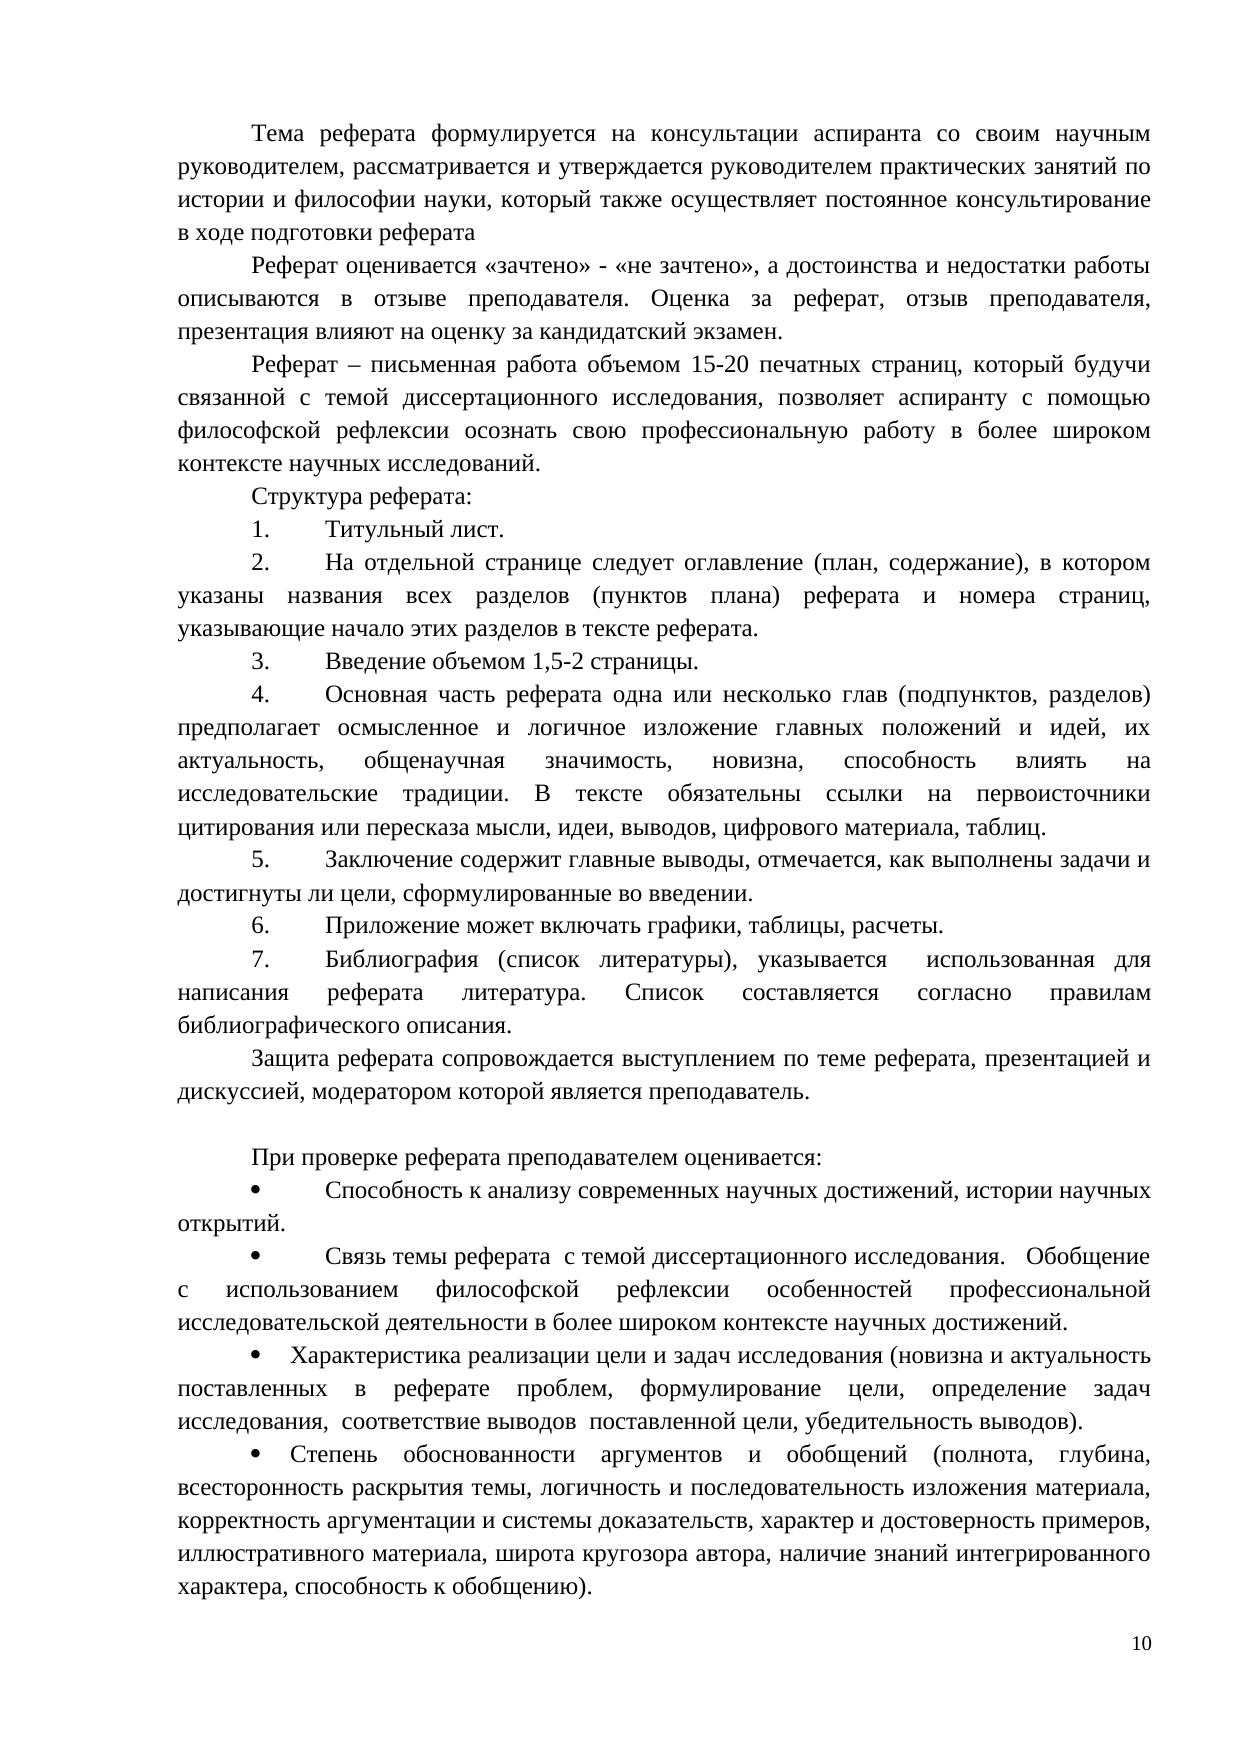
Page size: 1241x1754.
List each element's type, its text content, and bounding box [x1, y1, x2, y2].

list Связь темы реферата с темой диссертационного исследования. Обобщение с использованием философской рефлексии особенностей профессиональной исследовательской деятельности в более широком контексте научных достижений. [177, 1241, 1152, 1336]
text 3. Введение объемом 1,5-2 страницы. [177, 646, 1152, 675]
list Способность к анализу современных научных достижений, истории научных открытий. [177, 1175, 1152, 1237]
text 5. Заключение содержит главные выводы, отмечается, как выполнены задачи и достигнуты ли цели, сформулированные во введении. [177, 844, 1152, 906]
text Тема реферата формулируется на консультации аспиранта со своим научным руководителем, рассматривается и утверждается руководителем практических занятий по истории и философии науки, который также осуществляет постоянное консультирование в ходе подготовки реферата [177, 118, 1152, 246]
text При проверке реферата преподавателем оценивается: [177, 1142, 1152, 1171]
text 2. На отдельной странице следует оглавление (план, содержание), в котором указаны названия всех разделов (пунктов плана) реферата и номера страниц, указывающие начало этих разделов в тексте реферата. [177, 547, 1152, 642]
text Структура реферата: [177, 481, 1152, 510]
text Реферат – письменная работа объемом 15-20 печатных страниц, который будучи связанной с темой диссертационного исследования, позволяет аспиранту с помощью философской рефлексии осознать свою профессиональную работу в более широком контексте научных исследований. [177, 349, 1152, 477]
list Характеристика реализации цели и задач исследования (новизна и актуальность поставленных в реферате проблем, формулирование цели, определение задач исследования, соответствие выводов поставленной цели, убедительность выводов). [177, 1340, 1152, 1435]
text 1. Титульный лист. [177, 514, 1152, 543]
text Защита реферата сопровождается выступлением по теме реферата, презентацией и дискуссией, модератором которой является преподаватель. [177, 1043, 1152, 1104]
text 6. Приложение может включать графики, таблицы, расчеты. [177, 911, 1152, 939]
text 4. Основная часть реферата одна или несколько глав (подпунктов, разделов) предполагает осмысленное и логичное изложение главных положений и идей, их актуальность, общенаучная значимость, новизна, способность влиять на исследовательские традиции. В тексте обязательны ссылки на первоисточники цитирования или пересказа мысли, идеи, выводов, цифрового материала, таблиц. [177, 679, 1152, 840]
text Реферат оценивается «зачтено» - «не зачтено», а достоинства и недостатки работы описываются в отзыве преподавателя. Оценка за реферат, отзыв преподавателя, презентация влияют на оценку за кандидатский экзамен. [177, 250, 1152, 345]
text 7. Библиография (список литературы), указывается использованная для написания реферата литература. Список составляется согласно правилам библиографического описания. [177, 944, 1152, 1038]
list Степень обоснованности аргументов и обобщений (полнота, глубина, всесторонность раскрытия темы, логичность и последовательность изложения материала, корректность аргументации и системы доказательств, характер и достоверность примеров, иллюстративного материала, широта кругозора автора, наличие знаний интегрированного характера, способность к обобщению). [177, 1439, 1152, 1600]
